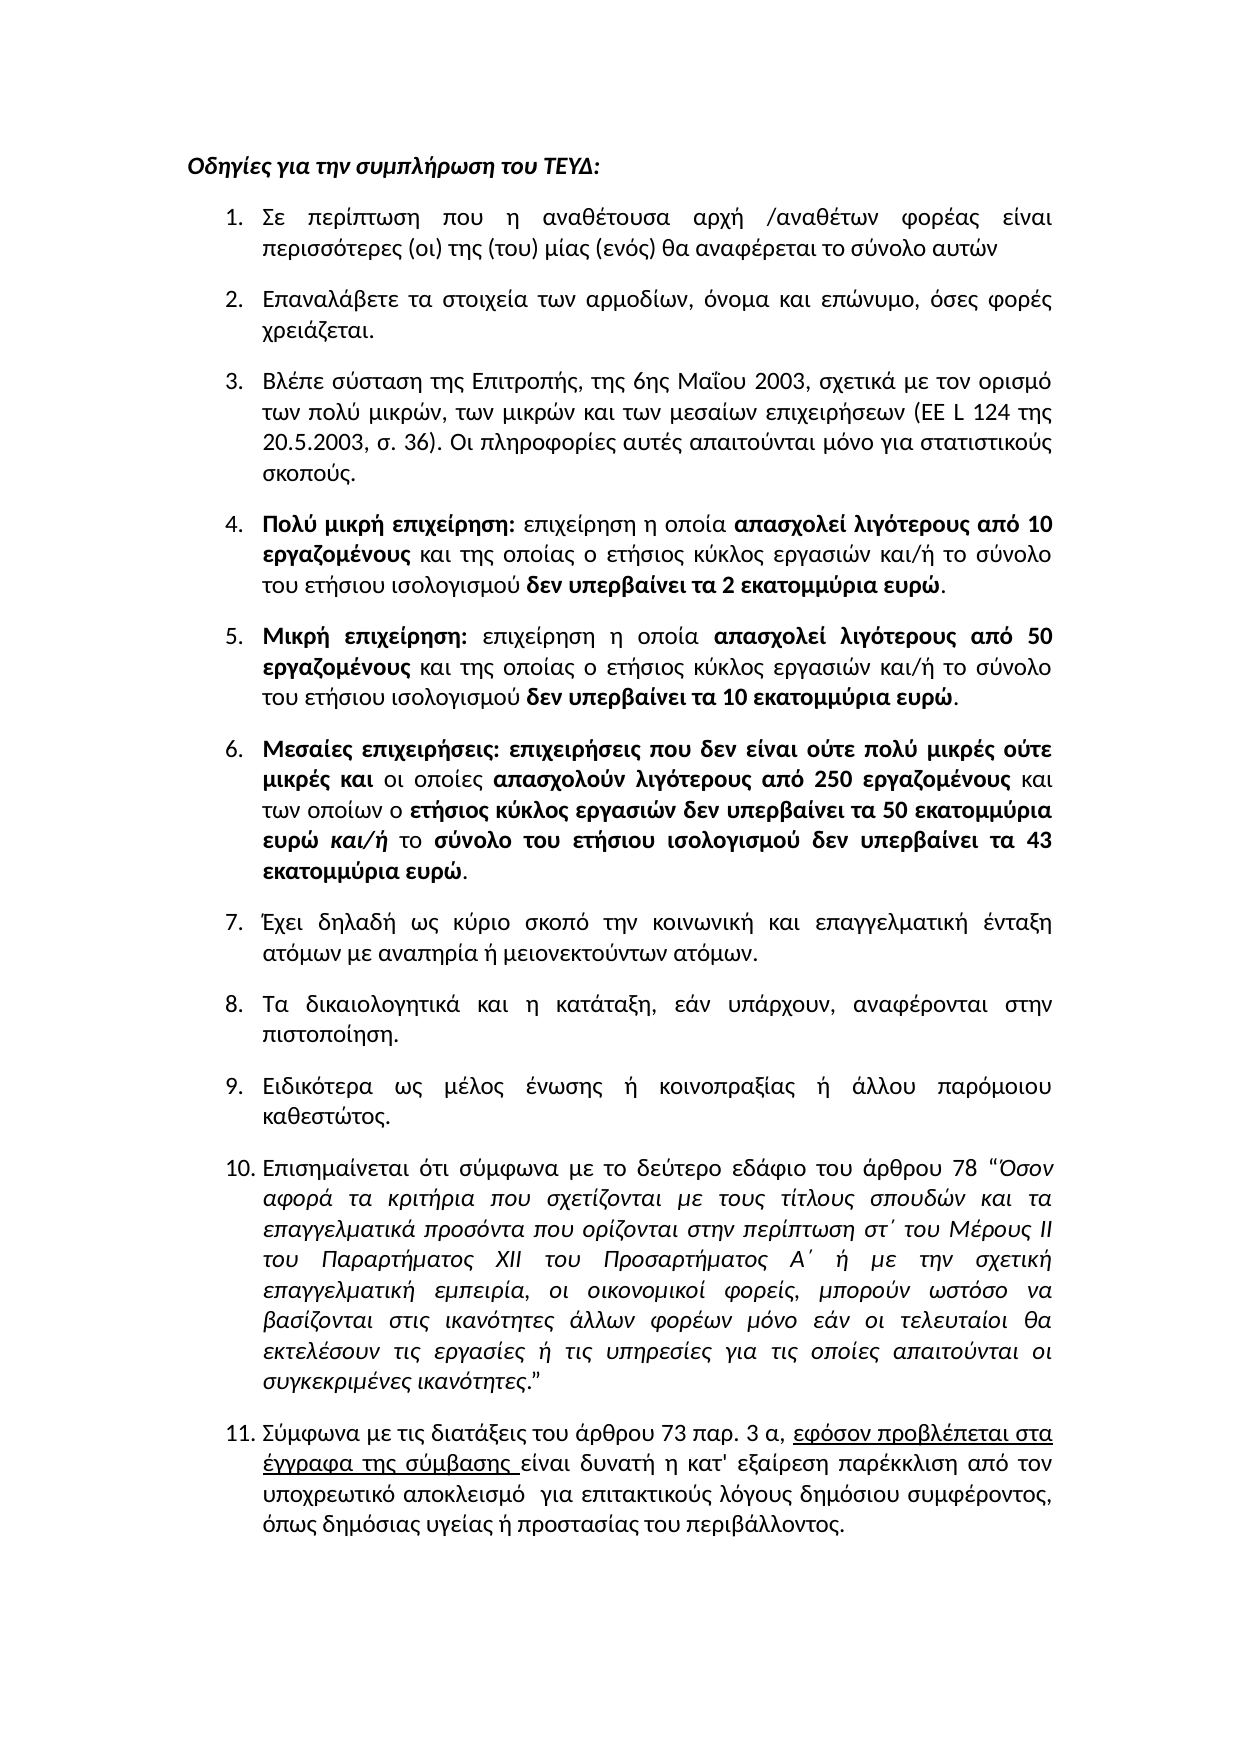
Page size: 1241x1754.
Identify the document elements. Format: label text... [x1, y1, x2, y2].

list Έχει δηλαδή ως κύριο σκοπό την κοινωνική και επαγγελματική ένταξη ατόμων με αναπηρία ή μειονεκτούντων ατόμων. [225, 906, 1053, 967]
list Σύμφωνα με τις διατάξεις του άρθρου 73 παρ. 3 α, εφόσον προβλέπεται στα έγγραφα της σύμβασης είναι δυνατή η κατ' εξαίρεση παρέκκλιση από τον υποχρεωτικό αποκλεισμό για επιτακτικούς λόγους δημόσιου συμφέροντος, όπως δημόσιας υγείας ή προστασίας του περιβάλλοντος. [225, 1417, 1053, 1539]
list Βλέπε σύσταση της Επιτροπής, της 6ης Μαΐου 2003, σχετικά με τον ορισμό των πολύ μικρών, των μικρών και των μεσαίων επιχειρήσεων (ΕΕ L 124 της 20.5.2003, σ. 36). Οι πληροφορίες αυτές απαιτούνται μόνο για στατιστικούς σκοπούς. [225, 365, 1053, 487]
list Μικρή επιχείρηση: επιχείρηση η οποία απασχολεί λιγότερους από 50 εργαζομένους και της οποίας ο ετήσιος κύκλος εργασιών και/ή το σύνολο του ετήσιου ισολογισμού δεν υπερβαίνει τα 10 εκατομμύρια ευρώ. [225, 620, 1053, 712]
text Οδηγίες για την συμπλήρωση του ΤΕΥΔ: [187, 150, 1053, 181]
list Επαναλάβετε τα στοιχεία των αρμοδίων, όνομα και επώνυμο, όσες φορές χρειάζεται. [225, 283, 1053, 344]
list Σε περίπτωση που η αναθέτουσα αρχή /αναθέτων φορέας είναι περισσότερες (οι) της (του) μίας (ενός) θα αναφέρεται το σύνολο αυτών [225, 201, 1053, 262]
list Πολύ μικρή επιχείρηση: επιχείρηση η οποία απασχολεί λιγότερους από 10 εργαζομένους και της οποίας ο ετήσιος κύκλος εργασιών και/ή το σύνολο του ετήσιου ισολογισμού δεν υπερβαίνει τα 2 εκατομμύρια ευρώ. [225, 508, 1053, 599]
list Τα δικαιολογητικά και η κατάταξη, εάν υπάρχουν, αναφέρονται στην πιστοποίηση. [225, 988, 1053, 1049]
list Ειδικότερα ως μέλος ένωσης ή κοινοπραξίας ή άλλου παρόμοιου καθεστώτος. [225, 1070, 1053, 1131]
list Επισημαίνεται ότι σύμφωνα με το δεύτερο εδάφιο του άρθρου 78 “Όσον αφορά τα κριτήρια που σχετίζονται με τους τίτλους σπουδών και τα επαγγελματικά προσόντα που ορίζονται στην περίπτωση στ΄ του Μέρους ΙΙ του Παραρτήματος ΧΙΙ του Προσαρτήματος Α΄ ή με την σχετική επαγγελματική εμπειρία, οι οικονομικοί φορείς, μπορούν ωστόσο να βασίζονται στις ικανότητες άλλων φορέων μόνο εάν οι τελευταίοι θα εκτελέσουν τις εργασίες ή τις υπηρεσίες για τις οποίες απαιτούνται οι συγκεκριμένες ικανότητες.” [225, 1152, 1053, 1396]
list Μεσαίες επιχειρήσεις: επιχειρήσεις που δεν είναι ούτε πολύ μικρές ούτε μικρές και οι οποίες απασχολούν λιγότερους από 250 εργαζομένους και των οποίων ο ετήσιος κύκλος εργασιών δεν υπερβαίνει τα 50 εκατομμύρια ευρώ και/ή το σύνολο του ετήσιου ισολογισμού δεν υπερβαίνει τα 43 εκατομμύρια ευρώ. [225, 733, 1053, 885]
